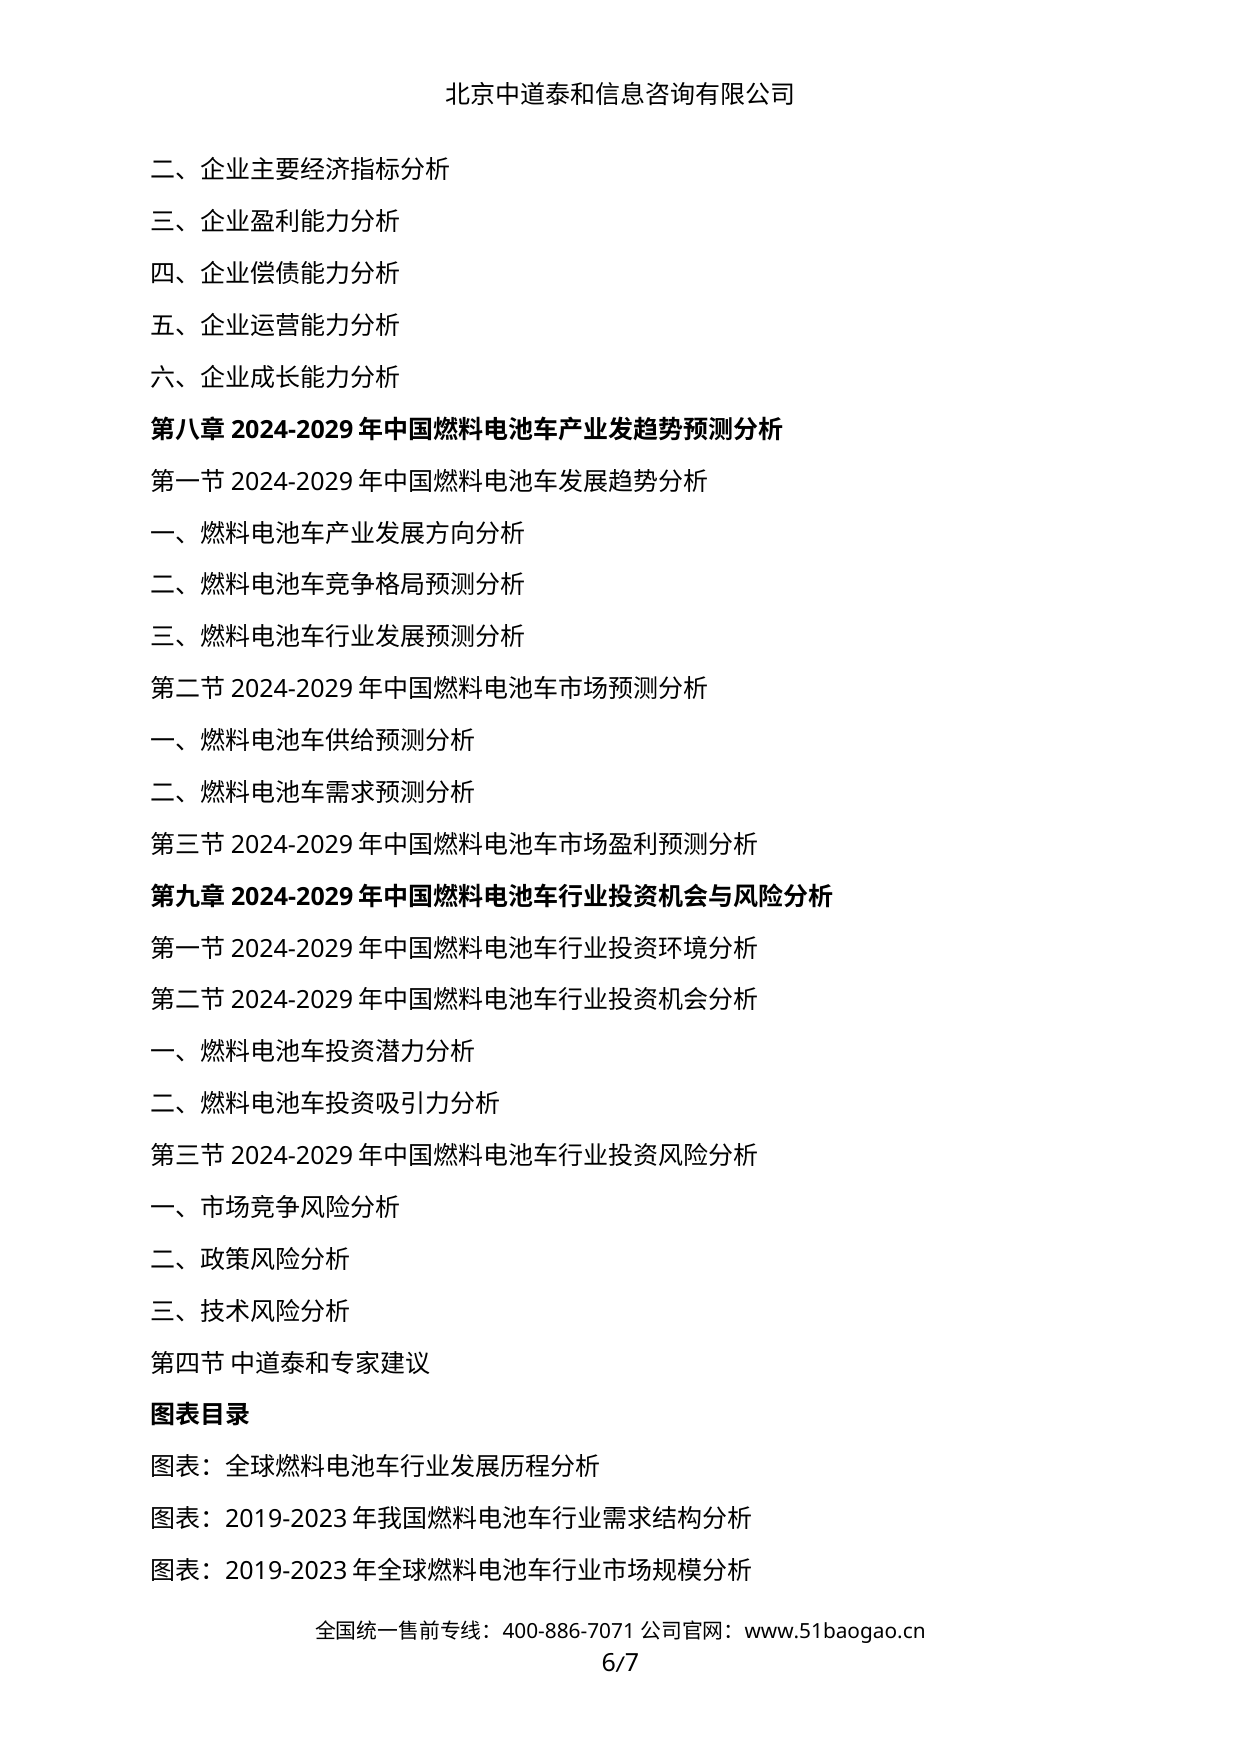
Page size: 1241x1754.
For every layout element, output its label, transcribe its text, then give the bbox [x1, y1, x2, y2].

text 图表：2019-2023年全球燃料电池车行业市场规模分析 [150, 1551, 1090, 1587]
text 第一节 2024-2029年中国燃料电池车发展趋势分析 [150, 461, 1090, 497]
text 第八章 2024-2029年中国燃料电池车产业发趋势预测分析 [150, 409, 1090, 446]
text 第三节 2024-2029年中国燃料电池车行业投资风险分析 [150, 1136, 1090, 1172]
text 二、燃料电池车竞争格局预测分析 [150, 565, 1090, 601]
text 二、企业主要经济指标分析 [150, 150, 1090, 186]
text 第九章 2024-2029年中国燃料电池车行业投资机会与风险分析 [150, 876, 1090, 912]
text 图表目录 [150, 1395, 1090, 1431]
text 一、燃料电池车供给预测分析 [150, 721, 1090, 757]
text 二、政策风险分析 [150, 1239, 1090, 1276]
text 图表：2019-2023年我国燃料电池车行业需求结构分析 [150, 1499, 1090, 1535]
text 一、燃料电池车产业发展方向分析 [150, 513, 1090, 549]
text 第四节 中道泰和专家建议 [150, 1343, 1090, 1379]
text 第二节 2024-2029年中国燃料电池车行业投资机会分析 [150, 980, 1090, 1016]
text 第一节 2024-2029年中国燃料电池车行业投资环境分析 [150, 928, 1090, 964]
text 三、技术风险分析 [150, 1291, 1090, 1327]
text 第三节 2024-2029年中国燃料电池车市场盈利预测分析 [150, 824, 1090, 861]
text 三、企业盈利能力分析 [150, 202, 1090, 238]
text 二、燃料电池车投资吸引力分析 [150, 1084, 1090, 1120]
text 三、燃料电池车行业发展预测分析 [150, 617, 1090, 653]
text 一、燃料电池车投资潜力分析 [150, 1032, 1090, 1068]
text 四、企业偿债能力分析 [150, 254, 1090, 290]
text 一、市场竞争风险分析 [150, 1187, 1090, 1224]
text 六、企业成长能力分析 [150, 357, 1090, 394]
text 二、燃料电池车需求预测分析 [150, 772, 1090, 809]
text 五、企业运营能力分析 [150, 306, 1090, 342]
text 图表：全球燃料电池车行业发展历程分析 [150, 1447, 1090, 1483]
text 第二节 2024-2029年中国燃料电池车市场预测分析 [150, 669, 1090, 705]
